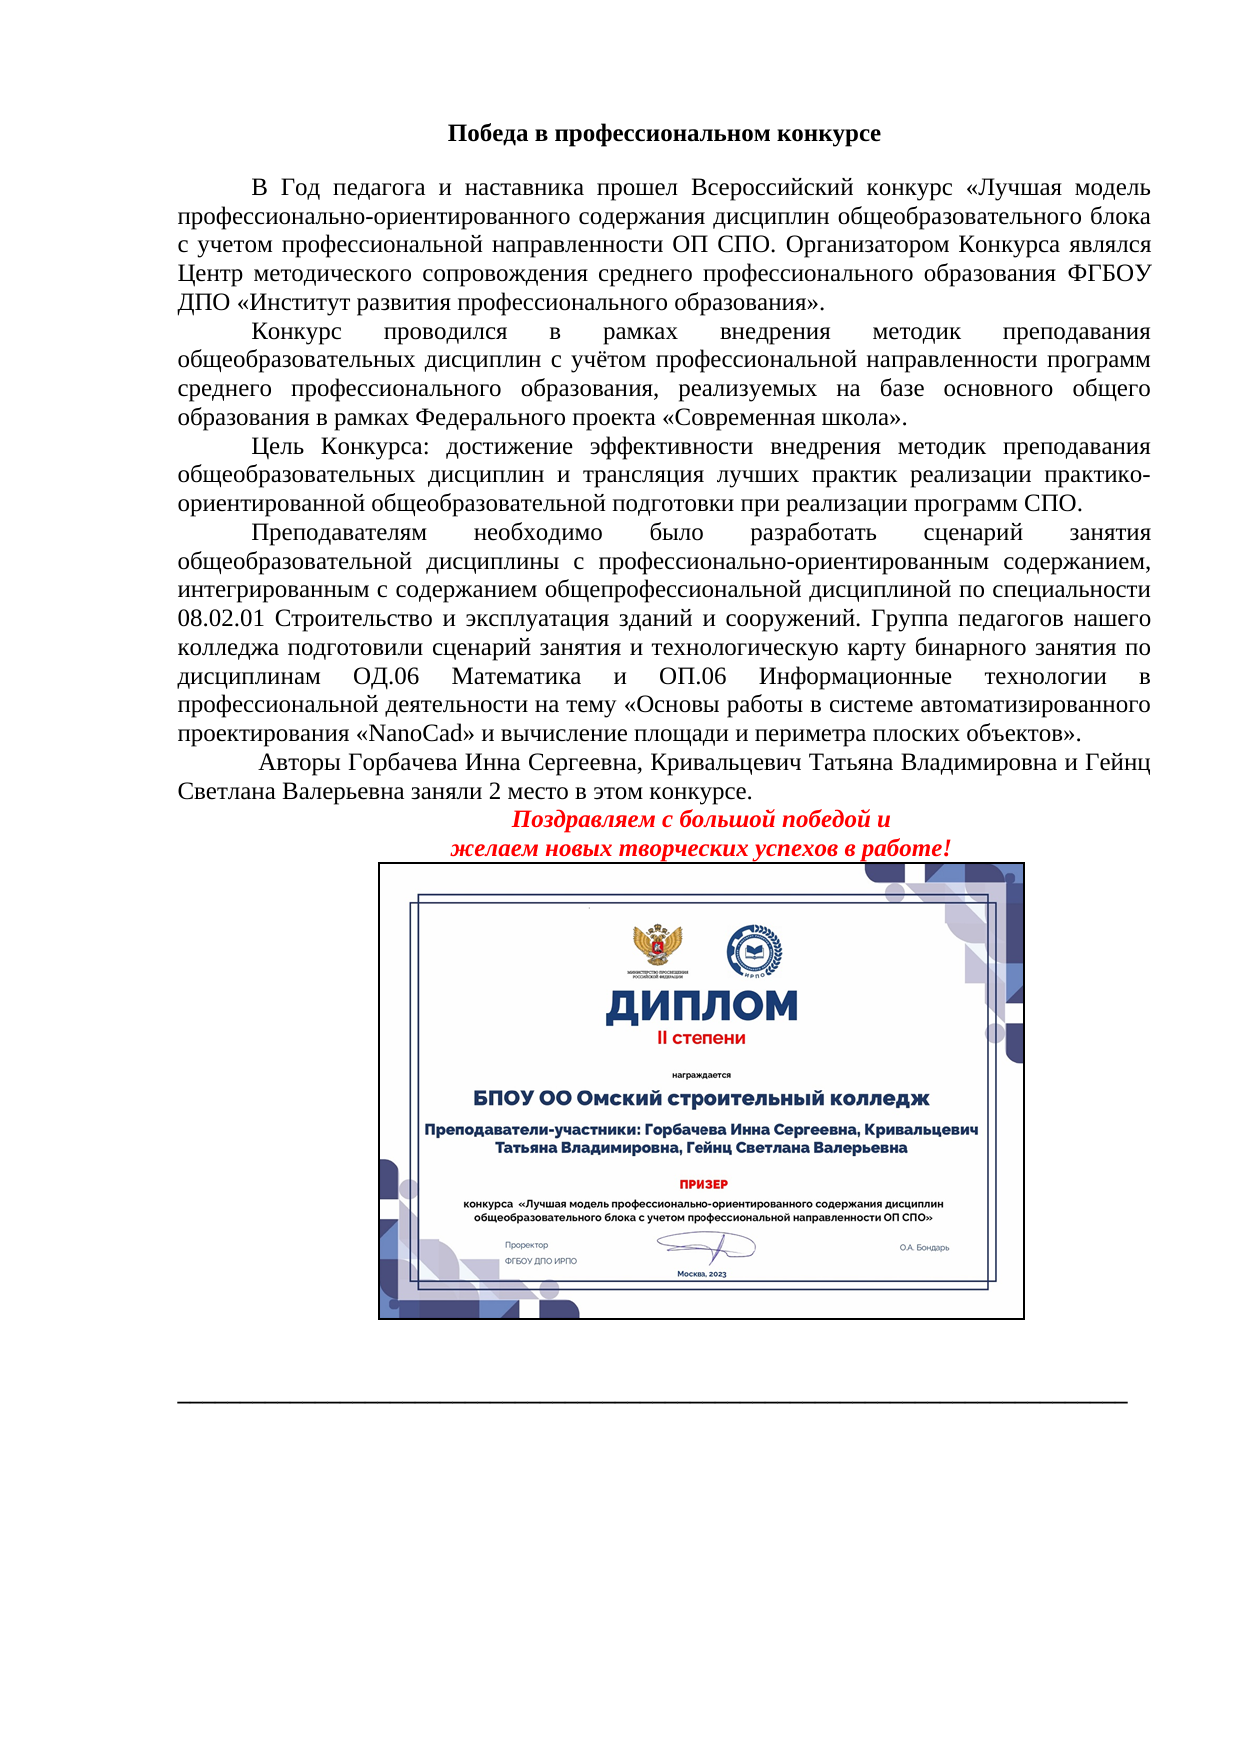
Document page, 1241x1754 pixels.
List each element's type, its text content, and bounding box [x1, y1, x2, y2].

text Конкурс проводился в рамках внедрения методик преподавания общеобразовательных дисциплин с учётом профессиональной направленности программ среднего профессионального образования, реализуемых на базе основного общего образования в рамках Федерального проекта «Современная школа». [177, 316, 1152, 431]
text Авторы Горбачева Инна Сергеевна, Кривальцевич Татьяна Владимировна и Гейнц Светлана Валерьевна заняли 2 место в этом конкурсе. [177, 747, 1152, 804]
text ____________________________________________________________________________ [177, 1377, 1152, 1406]
text Цель Конкурса: достижение эффективности внедрения методик преподавания общеобразовательных дисциплин и трансляция лучших практик реализации практико-ориентированной общеобразовательной подготовки при реализации программ СПО. [177, 431, 1152, 517]
text Победа в профессиональном конкурсе [177, 118, 1152, 147]
text Поздравляем с большой победой и [177, 804, 1152, 833]
text желаем новых творческих успехов в работе! [177, 833, 1152, 862]
picture [380, 864, 1023, 1318]
text В Год педагога и наставника прошел Всероссийский конкурс «Лучшая модель профессионально-ориентированного содержания дисциплин общеобразовательного блока с учетом профессиональной направленности ОП СПО. Организатором Конкурса являлся Центр методического сопровождения среднего профессионального образования ФГБОУ ДПО «Институт развития профессионального образования». [177, 172, 1152, 316]
text Преподавателям необходимо было разработать сценарий занятия общеобразовательной дисциплины с профессионально-ориентированным содержанием, интегрированным с содержанием общепрофессиональной дисциплиной по специальности 08.02.01 Строительство и эксплуатация зданий и сооружений. Группа педагогов нашего колледжа подготовили сценарий занятия и технологическую карту бинарного занятия по дисциплинам ОД.06 Математика и ОП.06 Информационные технологии в профессиональной деятельности на тему «Основы работы в системе автоматизированного проектирования «NanoCad» и вычисление площади и периметра плоских объектов». [177, 517, 1152, 747]
